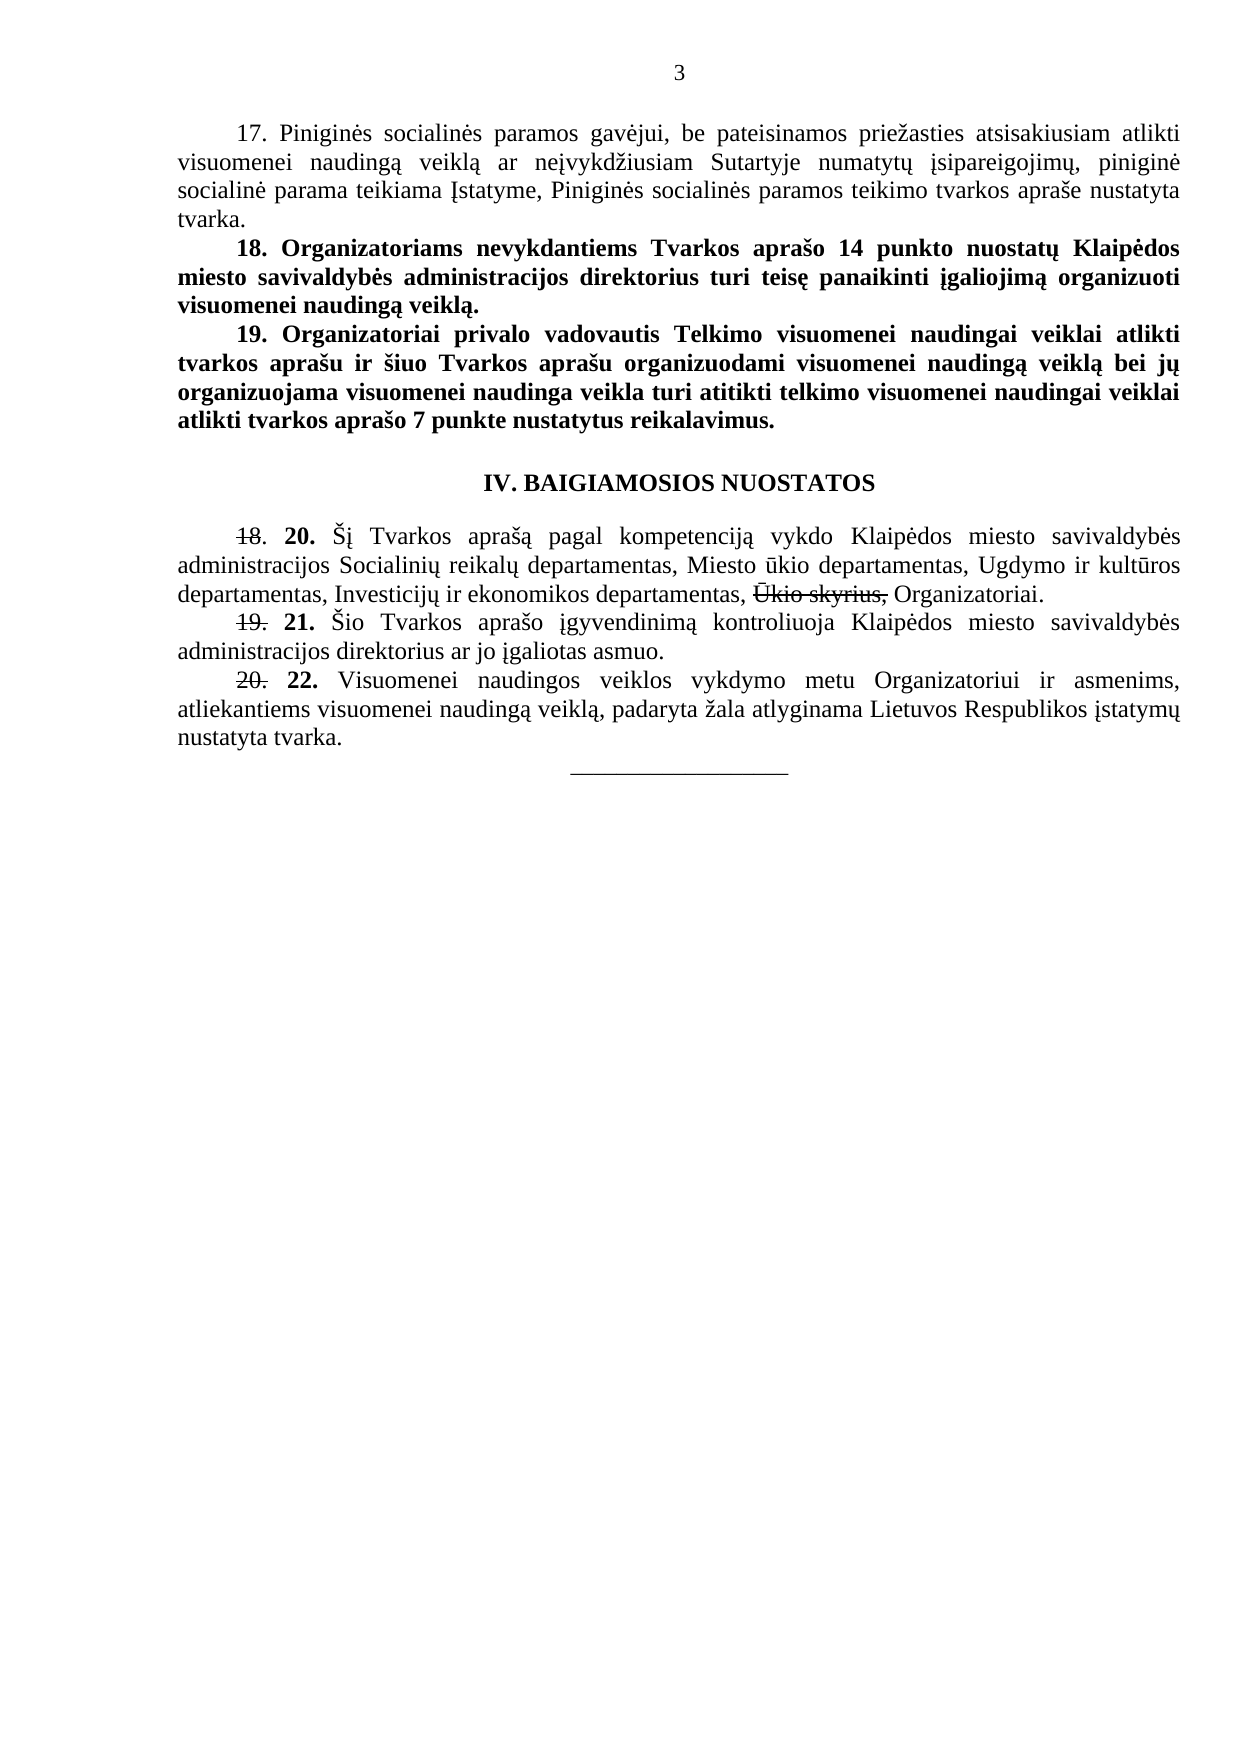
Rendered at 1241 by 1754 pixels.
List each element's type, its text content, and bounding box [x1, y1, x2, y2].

text 19. Organizatoriai privalo vadovautis Telkimo visuomenei naudingai veiklai atlikti tvarkos aprašu ir šiuo Tvarkos aprašu organizuodami visuomenei naudingą veiklą bei jų organizuojama visuomenei naudinga veikla turi atitikti telkimo visuomenei naudingai veiklai atlikti tvarkos aprašo 7 punkte nustatytus reikalavimus. [177, 319, 1181, 434]
text 18. Organizatoriams nevykdantiems Tvarkos aprašo 14 punkto nuostatų Klaipėdos miesto savivaldybės administracijos direktorius turi teisę panaikinti įgaliojimą organizuoti visuomenei naudingą veiklą. [177, 233, 1181, 319]
text 18. 20. Šį Tvarkos aprašą pagal kompetenciją vykdo Klaipėdos miesto savivaldybės administracijos Socialinių reikalų departamentas, Miesto ūkio departamentas, Ugdymo ir kultūros departamentas, Investicijų ir ekonomikos departamentas, Ūkio skyrius, Organizatoriai. [177, 521, 1181, 607]
text 20. 22. Visuomenei naudingos veiklos vykdymo metu Organizatoriui ir asmenims, atliekantiems visuomenei naudingą veiklą, padaryta žala atlyginama Lietuvos Respublikos įstatymų nustatyta tvarka. [177, 665, 1181, 751]
text 17. Piniginės socialinės paramos gavėjui, be pateisinamos priežasties atsisakiusiam atlikti visuomenei naudingą veiklą ar neįvykdžiusiam Sutartyje numatytų įsipareigojimų, piniginė socialinė parama teikiama Įstatyme, Piniginės socialinės paramos teikimo tvarkos apraše nustatyta tvarka. [177, 118, 1181, 233]
text ___________________ [177, 751, 1181, 778]
text IV. BAIGIAMOSIOS NUOSTATOS [177, 468, 1181, 497]
text 19. 21. Šio Tvarkos aprašo įgyvendinimą kontroliuoja Klaipėdos miesto savivaldybės administracijos direktorius ar jo įgaliotas asmuo. [177, 607, 1181, 665]
